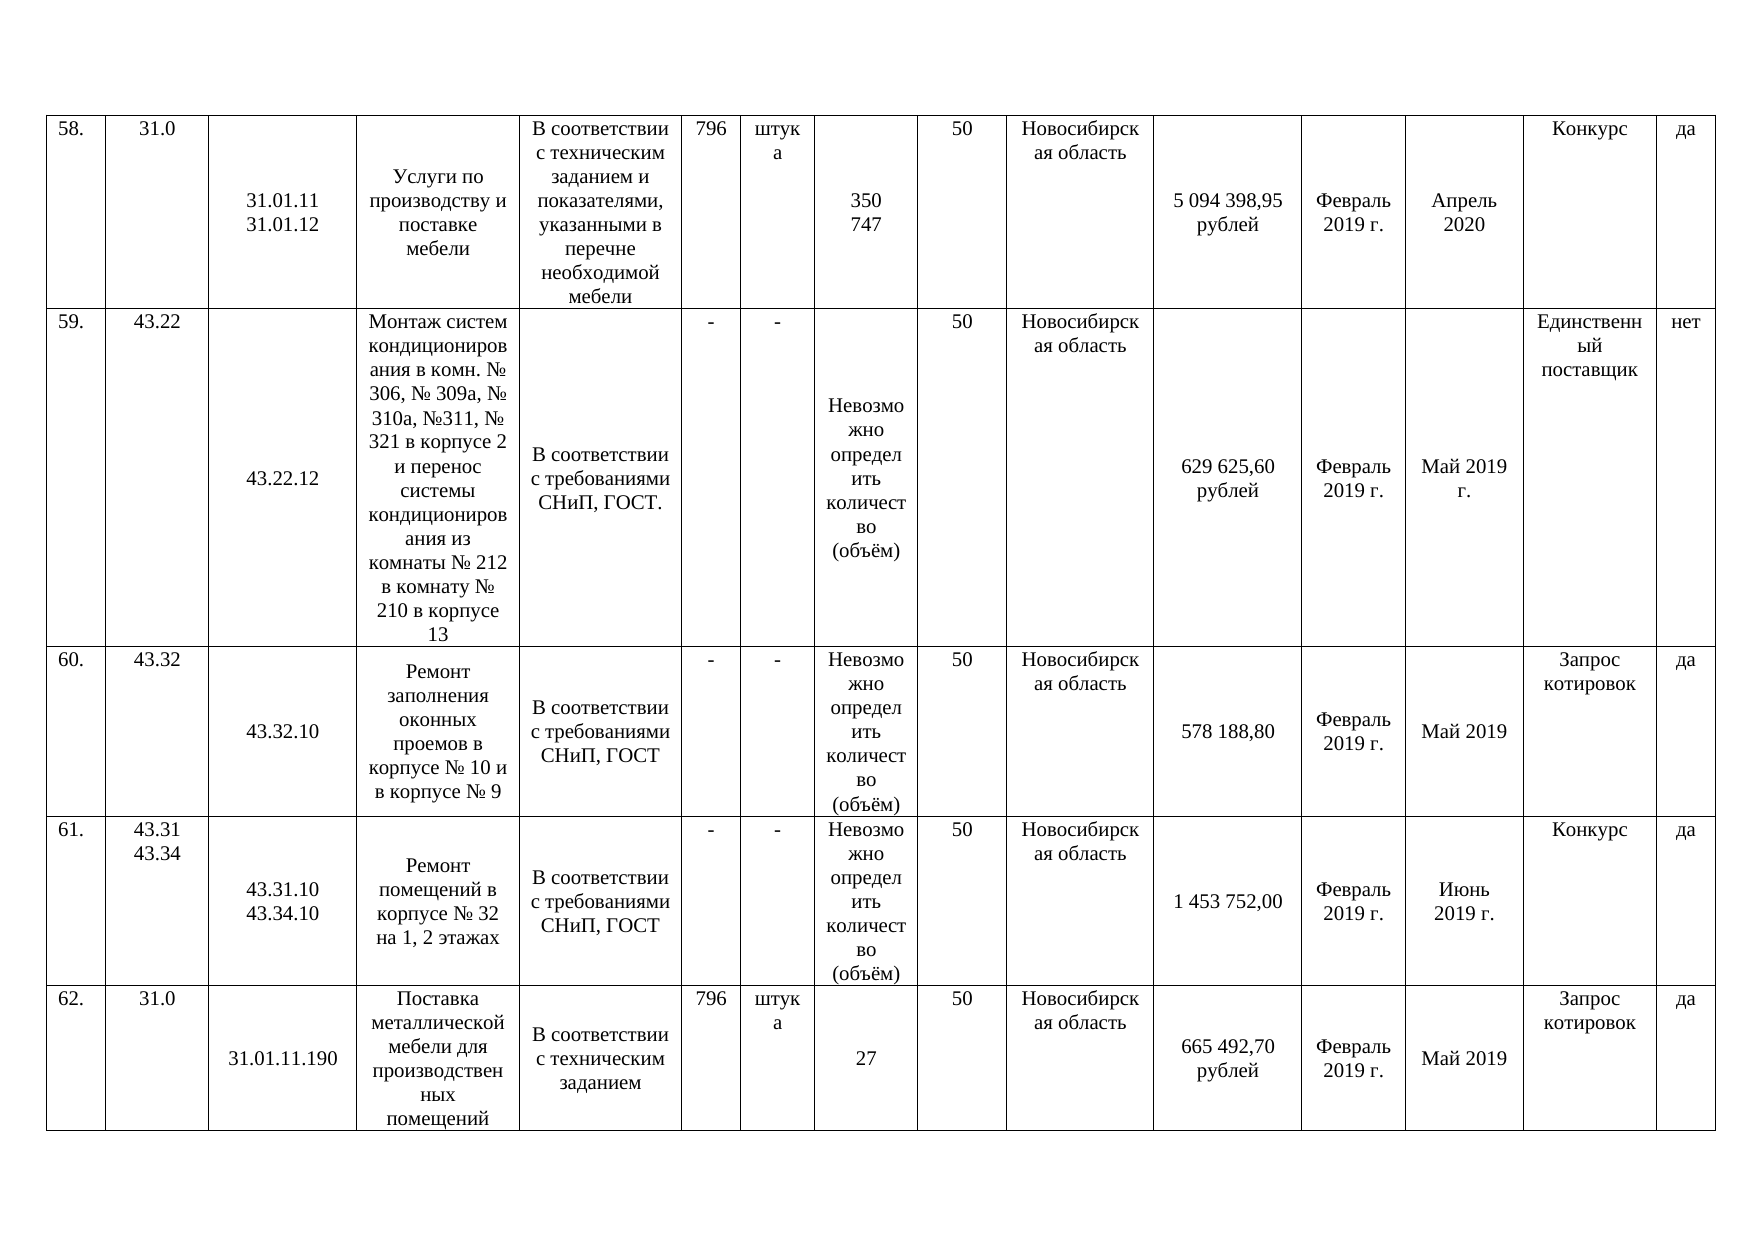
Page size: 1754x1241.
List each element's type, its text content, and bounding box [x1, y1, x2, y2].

table_cell Апрель 2020 [1406, 116, 1523, 308]
table_cell 796 [682, 116, 740, 308]
table_cell 27 [815, 986, 917, 1130]
table_cell Единственный поставщик [1524, 309, 1656, 646]
table_cell 629 625,60 рублей [1154, 309, 1301, 646]
table_cell Май 2019 [1406, 986, 1523, 1130]
table_cell 5 094 398,95 рублей [1154, 116, 1301, 308]
table_cell 43.32.10 [209, 647, 356, 816]
table_cell да [1657, 986, 1715, 1130]
table_cell 43.22 [106, 309, 208, 646]
table_cell В соответствии с требованиями СНиП, ГОСТ [520, 817, 681, 985]
table_cell нет [1657, 309, 1715, 646]
table_cell [47, 986, 105, 1130]
table_cell В соответствии с техническим заданием и показателями, указанными в перечне необходимой мебели [520, 116, 681, 308]
table_cell Ремонт помещений в корпусе № 32 на 1, 2 этажах [357, 817, 519, 985]
table_cell штука [741, 116, 814, 308]
table_cell Ремонт заполнения оконных проемов в корпусе № 10 и в корпусе № 9 [357, 647, 519, 816]
table_cell штука [741, 986, 814, 1130]
table_cell Май 2019 г. [1406, 309, 1523, 646]
table_cell - [682, 309, 740, 646]
table_cell Невозможно определить количество (объём) [815, 647, 917, 816]
table_cell 1 453 752,00 [1154, 817, 1301, 985]
table_cell - [682, 817, 740, 985]
table_cell Июнь 2019 г. [1406, 817, 1523, 985]
table_cell да [1657, 817, 1715, 985]
table_cell 665 492,70 рублей [1154, 986, 1301, 1130]
table_cell 50 [918, 116, 1006, 308]
table_cell Монтаж систем кондиционирования в комн. № 306, № 309а, № 310а, №311, № 321 в корпусе 2 и перенос системы кондиционирования из комнаты № 212 в комнату № 210 в корпусе 13 [357, 309, 519, 646]
table_cell - [682, 647, 740, 816]
table_cell 43.22.12 [209, 309, 356, 646]
table_cell Запрос котировок [1524, 986, 1656, 1130]
table_cell Февраль 2019 г. [1302, 986, 1405, 1130]
table_cell 50 [918, 309, 1006, 646]
table_cell 31.0 [106, 986, 208, 1130]
table_cell 50 [918, 817, 1006, 985]
table_cell Февраль 2019 г. [1302, 309, 1405, 646]
table_cell Новосибирская область [1007, 817, 1153, 985]
table_cell 31.01.11.190 [209, 986, 356, 1130]
table_cell Май 2019 [1406, 647, 1523, 816]
table_cell 50 [918, 986, 1006, 1130]
table_cell [47, 817, 105, 985]
table_cell да [1657, 116, 1715, 308]
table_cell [1007, 986, 1153, 1130]
table_cell 43.31 43.34 [106, 817, 208, 985]
table_cell Невозможно определить количество (объём) [815, 309, 917, 646]
table_cell 350 747 [815, 116, 917, 308]
table_cell да [1657, 647, 1715, 816]
table_cell - [741, 817, 814, 985]
table_cell 43.32 [106, 647, 208, 816]
table_cell Февраль 2019 г. [1302, 647, 1405, 816]
table_cell Конкурс [1524, 116, 1656, 308]
table_cell Услуги по производству и поставке мебели [357, 116, 519, 308]
table_cell Невозможно определить количество (объём) [815, 817, 917, 985]
table_cell В соответствии с требованиями СНиП, ГОСТ [520, 647, 681, 816]
table_cell - [741, 309, 814, 646]
table_cell Новосибирская область [1007, 647, 1153, 816]
table_cell - [741, 647, 814, 816]
table_cell 50 [918, 647, 1006, 816]
table_cell 31.0 [106, 116, 208, 308]
table_cell Февраль 2019 г. [1302, 116, 1405, 308]
table_cell [47, 309, 105, 646]
table_cell Запрос котировок [1524, 647, 1656, 816]
table_cell 43.31.10 43.34.10 [209, 817, 356, 985]
table_cell Февраль 2019 г. [1302, 817, 1405, 985]
table_cell В соответствии с требованиями СНиП, ГОСТ. [520, 309, 681, 646]
table_cell Конкурс [1524, 817, 1656, 985]
table_cell 796 [682, 986, 740, 1130]
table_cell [1007, 116, 1153, 308]
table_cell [520, 986, 681, 1130]
table_cell 31.01.11 31.01.12 [209, 116, 356, 308]
table_cell [47, 647, 105, 816]
table_cell Поставка металлической мебели для производственных помещений [357, 986, 519, 1130]
table_cell Новосибирская область [1007, 309, 1153, 646]
table_cell [47, 116, 105, 308]
table_cell 578 188,80 [1154, 647, 1301, 816]
